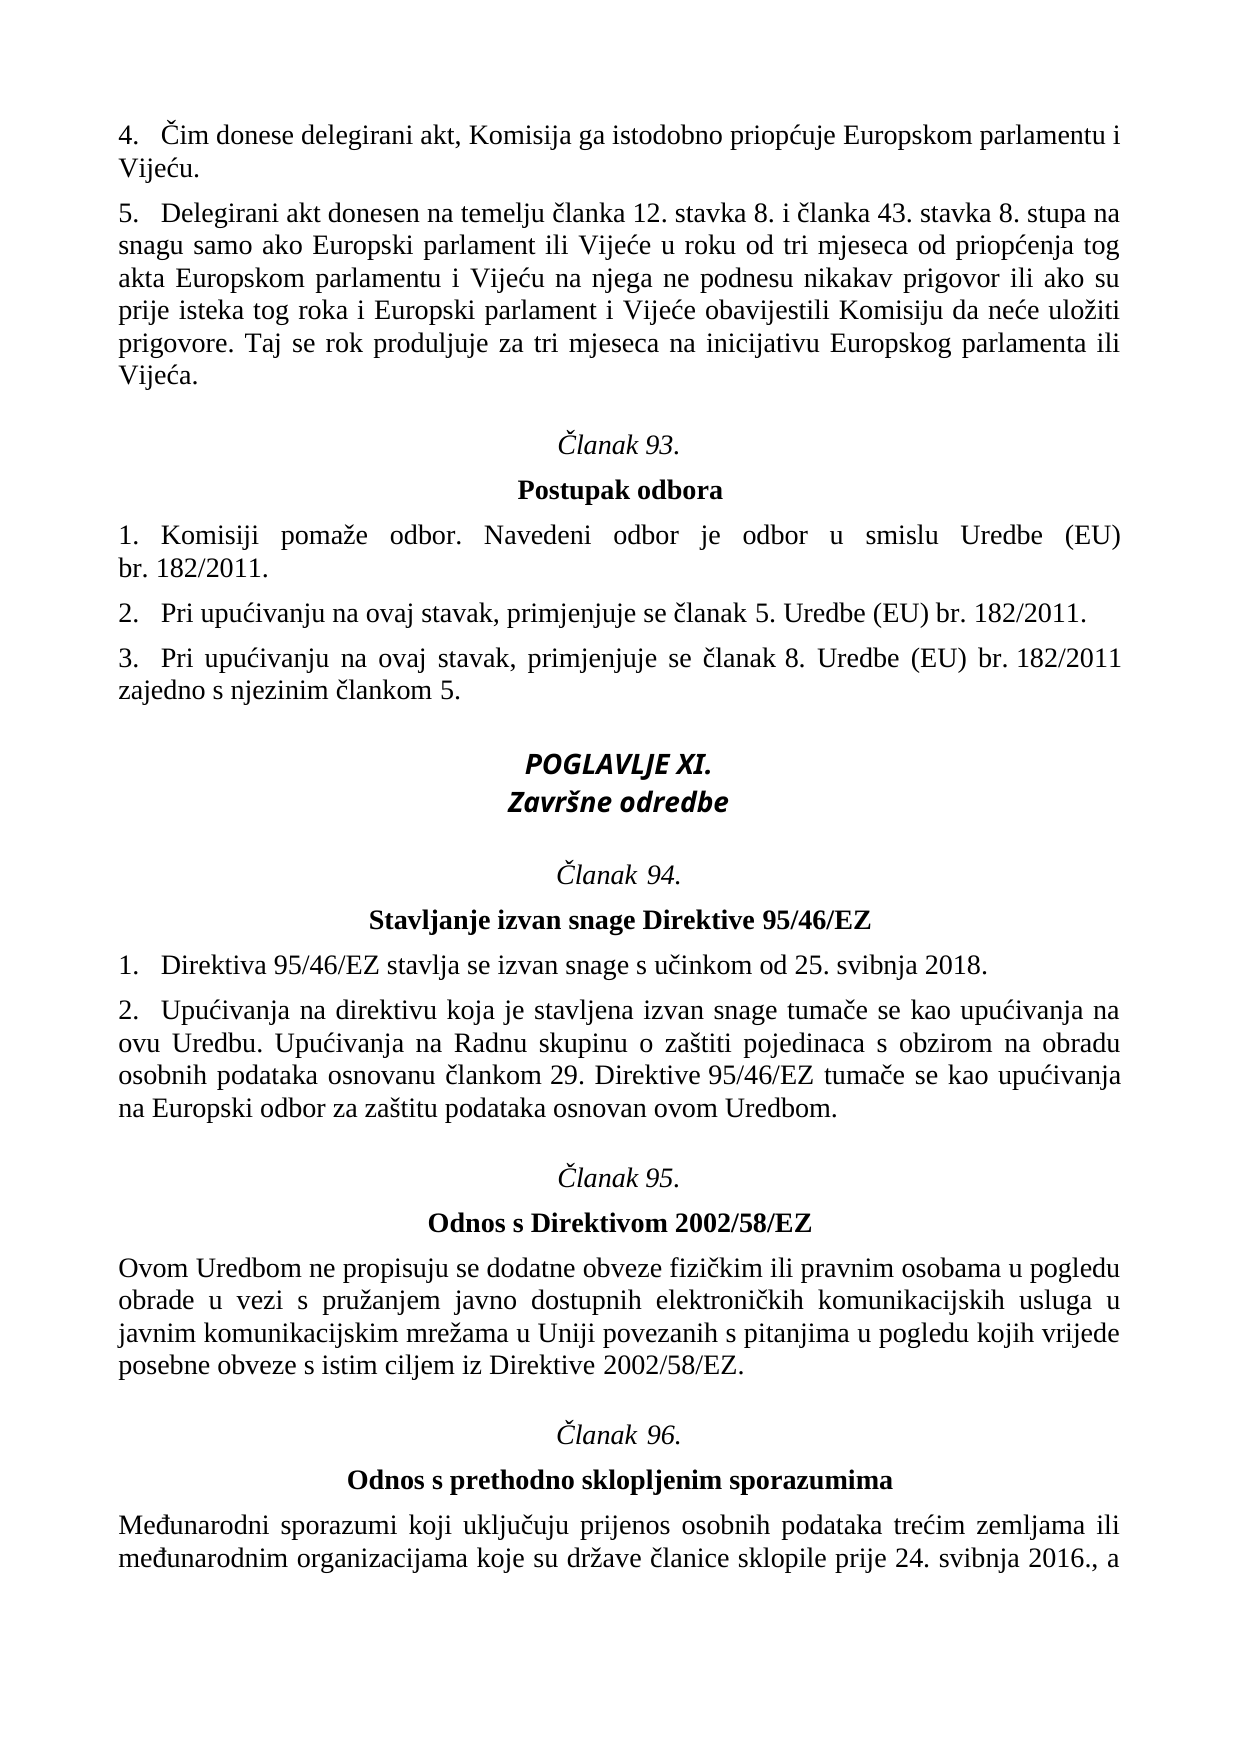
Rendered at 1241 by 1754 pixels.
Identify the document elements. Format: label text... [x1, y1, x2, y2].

text Članak 95. [118, 1161, 1122, 1193]
text 5. Delegirani akt donesen na temelju članka 12. stavka 8. i članka 43. stavka 8. stupa na snagu samo ako Europski parlament ili Vijeće u roku od tri mjeseca od priopćenja tog akta Europskom parlamentu i Vijeću na njega ne podnesu nikakav prigovor ili ako su prije isteka tog roka i Europski parlament i Vijeće obavijestili Komisiju da neće uložiti prigovore. Taj se rok produljuje za tri mjeseca na inicijativu Europskog parlamenta ili Vijeća. [118, 196, 1122, 391]
text Odnos s Direktivom 2002/58/EZ [118, 1206, 1122, 1238]
text Stavljanje izvan snage Direktive 95/46/EZ [118, 903, 1122, 936]
text 4. Čim donese delegirani akt, Komisija ga istodobno priopćuje Europskom parlamentu i Vijeću. [118, 118, 1122, 183]
text 2. Upućivanja na direktivu koja je stavljena izvan snage tumače se kao upućivanja na ovu Uredbu. Upućivanja na Radnu skupinu o zaštiti pojedinaca s obzirom na obradu osobnih podataka osnovanu člankom 29. Direktive 95/46/EZ tumače se kao upućivanja na Europski odbor za zaštitu podataka osnovan ovom Uredbom. [118, 993, 1122, 1123]
text Završne odredbe [118, 782, 1122, 821]
text 2. Pri upućivanju na ovaj stavak, primjenjuje se članak 5. Uredbe (EU) br. 182/2011. [118, 596, 1122, 628]
text Ovom Uredbom ne propisuju se dodatne obveze fizičkim ili pravnim osobama u pogledu obrade u vezi s pružanjem javno dostupnih elektroničkih komunikacijskih usluga u javnim komunikacijskim mrežama u Uniji povezanih s pitanjima u pogledu kojih vrijede posebne obveze s istim ciljem iz Direktive 2002/58/EZ. [118, 1251, 1122, 1381]
text Postupak odbora [118, 473, 1122, 506]
text Odnos s prethodno sklopljenim sporazumima [118, 1463, 1122, 1496]
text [118, 1508, 1122, 1573]
text POGLAVLJE XI. [118, 744, 1122, 782]
text Članak 96. [118, 1418, 1122, 1451]
text Članak 94. [118, 858, 1122, 891]
text 1. Komisiji pomaže odbor. Navedeni odbor je odbor u smislu Uredbe (EU) br. 182/2011. [118, 518, 1122, 583]
text Članak 93. [118, 428, 1122, 461]
text 1. Direktiva 95/46/EZ stavlja se izvan snage s učinkom od 25. svibnja 2018. [118, 948, 1122, 981]
text 3. Pri upućivanju na ovaj stavak, primjenjuje se članak 8. Uredbe (EU) br. 182/2011 zajedno s njezinim člankom 5. [118, 641, 1122, 706]
